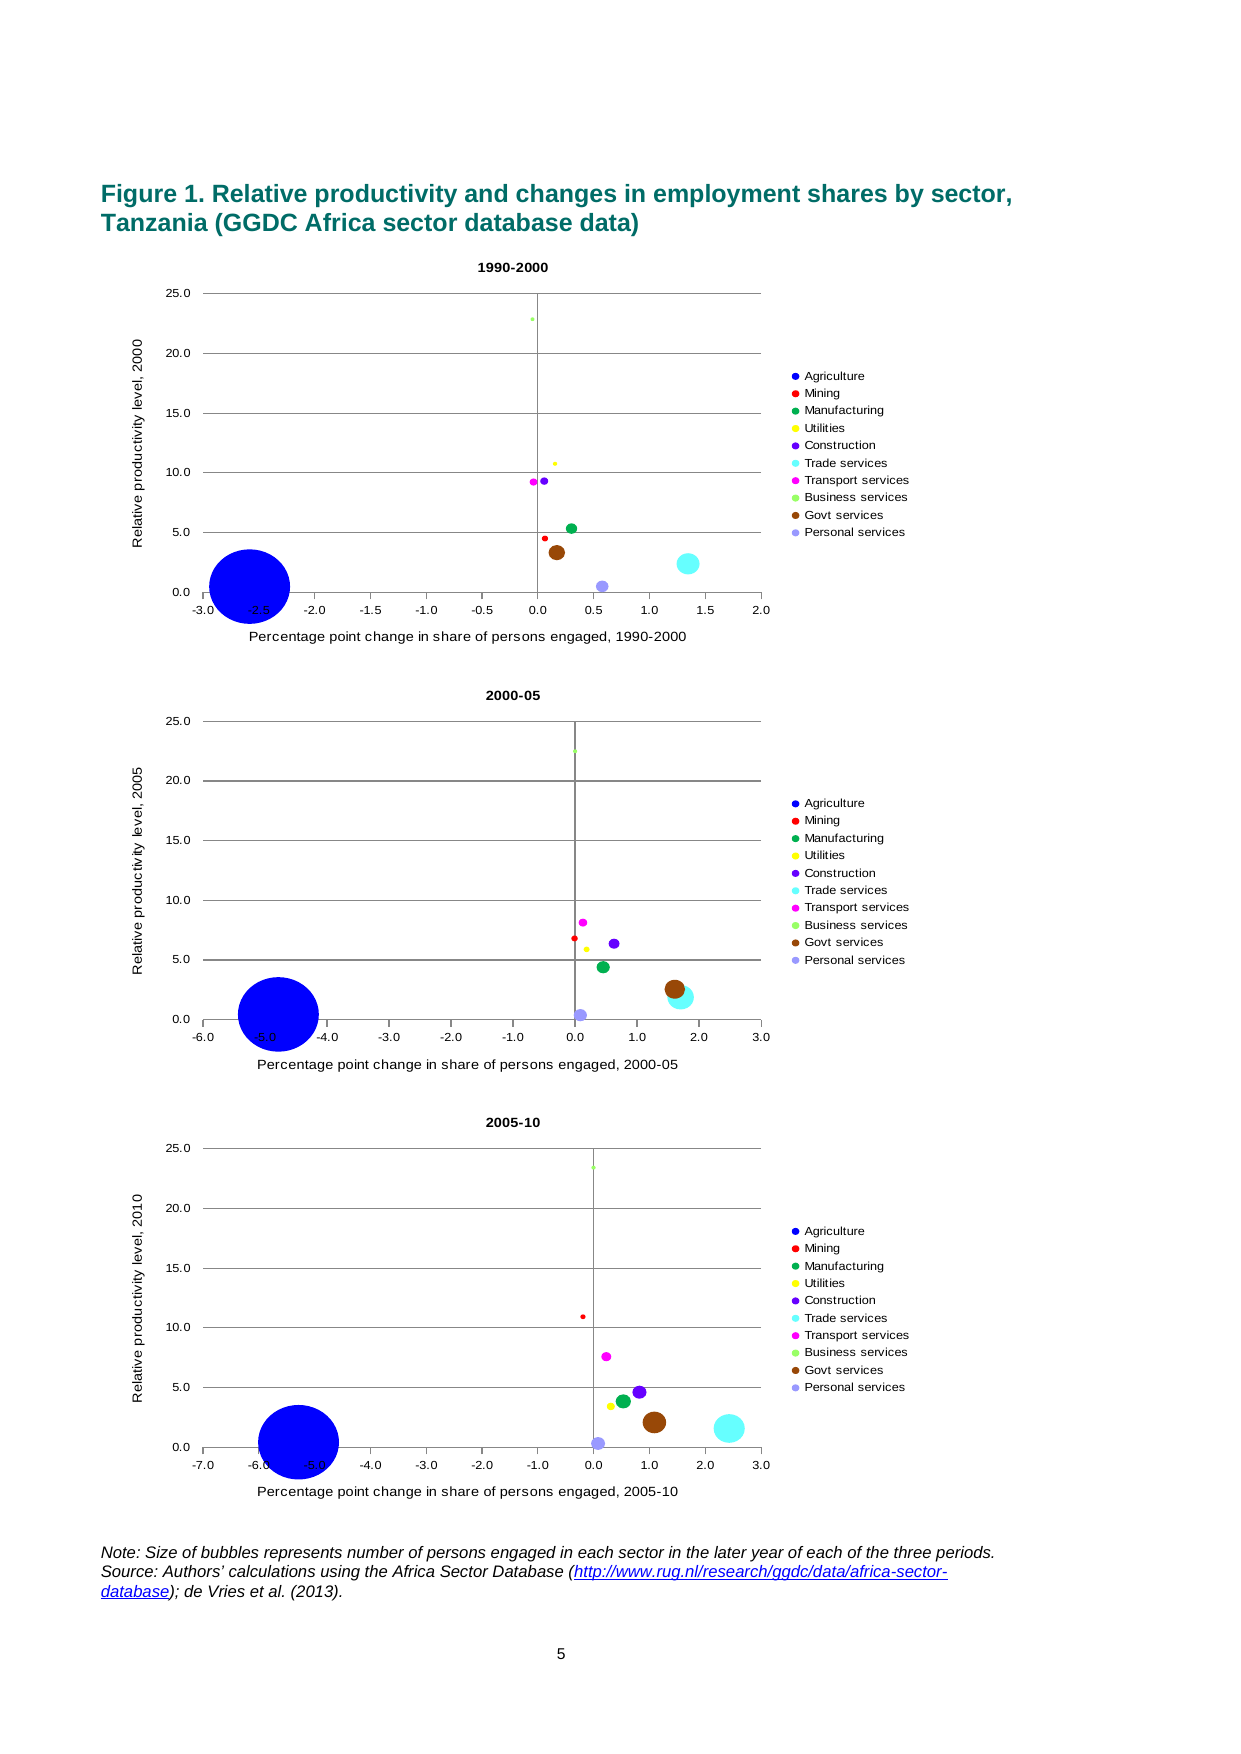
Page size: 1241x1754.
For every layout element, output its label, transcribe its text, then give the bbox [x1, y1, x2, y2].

text Note: Size of bubbles represents number of persons engaged in each sector in the later year of each of the three periods. Source: Authors’ calculations using the Africa Sector Database (http://www.rug.nl/research/ggdc/data/africa-sector-database); de Vries et al. (2013). [101, 1543, 1021, 1601]
subtitle Relative productivity and changes in employment shares by sector, Tanzania (GGDC Africa sector database data) [101, 179, 1021, 237]
